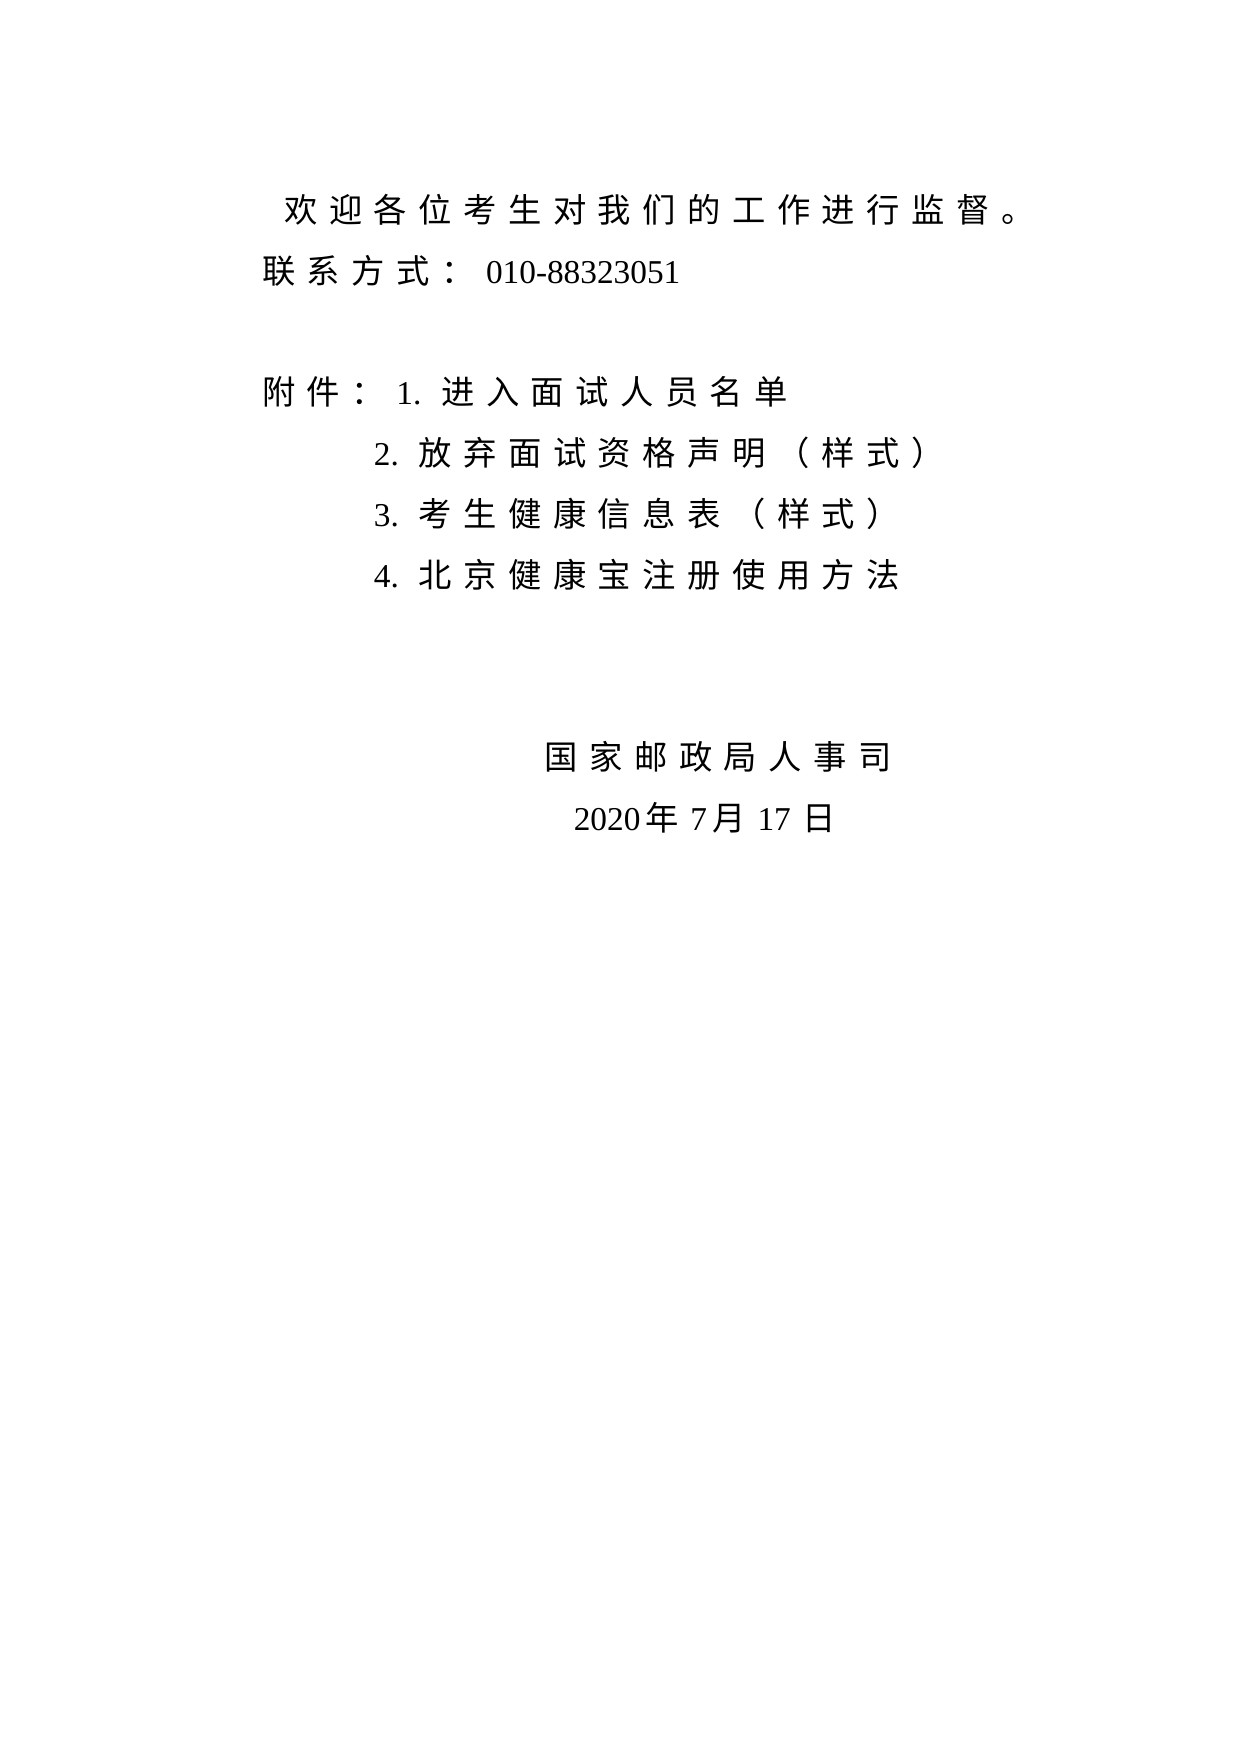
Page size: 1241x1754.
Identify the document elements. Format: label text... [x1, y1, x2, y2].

text 国家邮政局人事司 [194, 725, 984, 786]
text 联系方式：010-88323051 [194, 238, 1046, 299]
text 4.北京健康宝注册使用方法 [194, 542, 1046, 603]
text 3.考生健康信息表（样式） [194, 482, 1046, 542]
text 附件：1.进入面试人员名单 [194, 360, 1046, 421]
text 欢迎各位考生对我们的工作进行监督。 [194, 177, 1046, 238]
text 2.放弃面试资格声明（样式） [194, 421, 1046, 482]
text 2020年7月17日 [194, 786, 984, 847]
